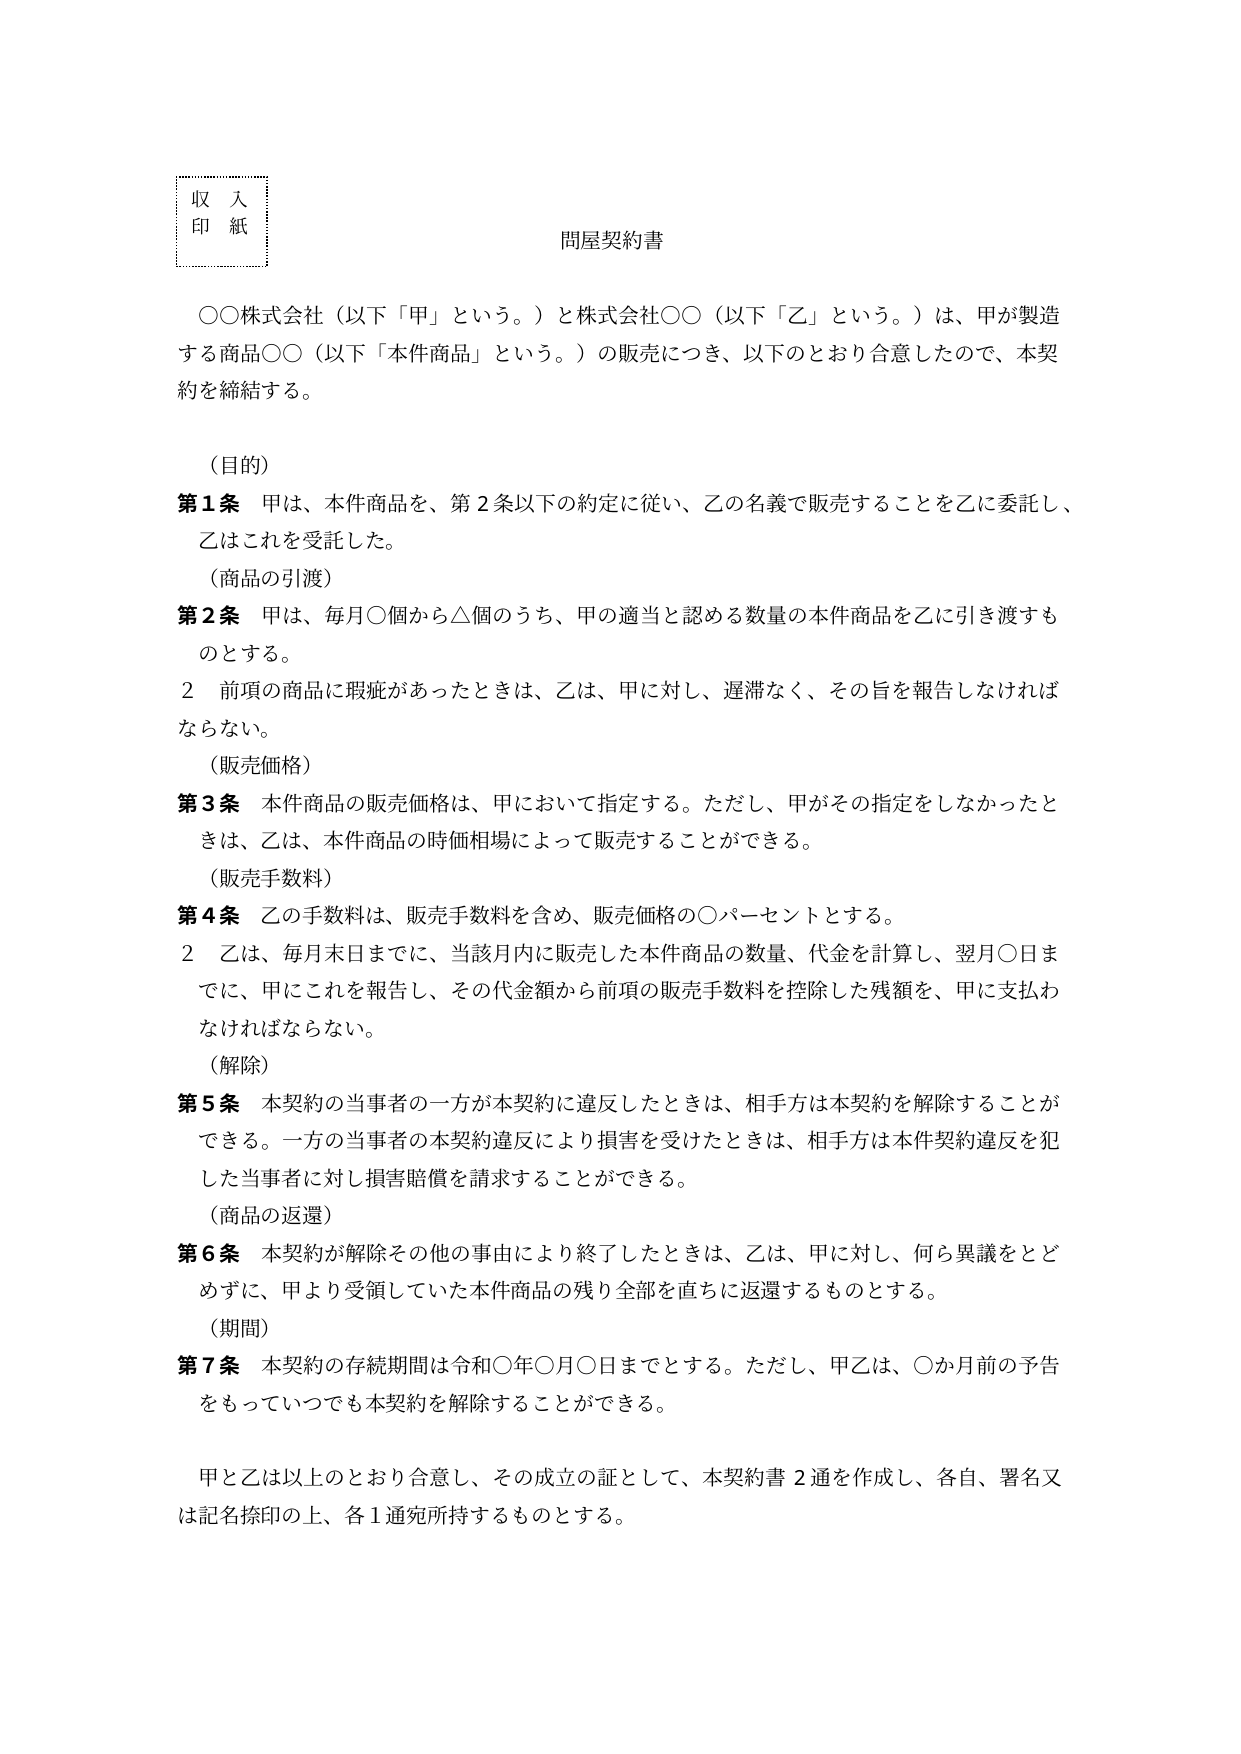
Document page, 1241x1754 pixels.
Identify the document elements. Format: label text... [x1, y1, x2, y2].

text 第６条 本契約が解除その他の事由により終了したときは、乙は、甲に対し、何ら異議をとどめずに、甲より受領していた本件商品の残り全部を直ちに返還するものとする。 [177, 1233, 1063, 1308]
text 第３条 本件商品の販売価格は、甲において指定する。ただし、甲がその指定をしなかったときは、乙は、本件商品の時価相場によって販売することができる。 [177, 783, 1063, 858]
text 第５条 本契約の当事者の一方が本契約に違反したときは、相手方は本契約を解除することができる。一方の当事者の本契約違反により損害を受けたときは、相手方は本件契約違反を犯した当事者に対し損害賠償を請求することができる。 [177, 1083, 1063, 1196]
text （目的） [177, 446, 1063, 483]
text （解除） [177, 1046, 1063, 1083]
text （商品の引渡） [177, 558, 1063, 596]
text 第２条 甲は、毎月○個から△個のうち、甲の適当と認める数量の本件商品を乙に引き渡すものとする。 [177, 596, 1063, 671]
text （期間） [177, 1308, 1063, 1346]
text 第７条 本契約の存続期間は令和○年○月○日までとする。ただし、甲乙は、○か月前の予告をもっていつでも本契約を解除することができる。 [177, 1346, 1063, 1421]
text 甲と乙は以上のとおり合意し、その成立の証として、本契約書2通を作成し、各自、署名又は記名捺印の上、各１通宛所持するものとする。 [177, 1458, 1063, 1533]
text ２ 乙は、毎月末日までに、当該月内に販売した本件商品の数量、代金を計算し、翌月○日までに、甲にこれを報告し、その代金額から前項の販売手数料を控除した残額を、甲に支払わなければならない。 [177, 933, 1063, 1046]
text ○○株式会社（以下「甲」という。）と株式会社○○（以下「乙」という。）は、甲が製造する商品○○（以下「本件商品」という。）の販売につき、以下のとおり合意したので、本契約を締結する。 [177, 296, 1063, 408]
text 問屋契約書 [267, 221, 1063, 258]
text 第４条 乙の手数料は、販売手数料を含め、販売価格の○パーセントとする。 [177, 896, 1063, 933]
text （販売手数料） [177, 858, 1063, 896]
text （商品の返還） [177, 1196, 1063, 1233]
text （販売価格） [177, 746, 1063, 783]
text ２ 前項の商品に瑕疵があったときは、乙は、甲に対し、遅滞なく、その旨を報告しなければならない。 [177, 671, 1063, 746]
text 第１条 甲は、本件商品を、第2条以下の約定に従い、乙の名義で販売することを乙に委託し、乙はこれを受託した。 [177, 483, 1063, 558]
